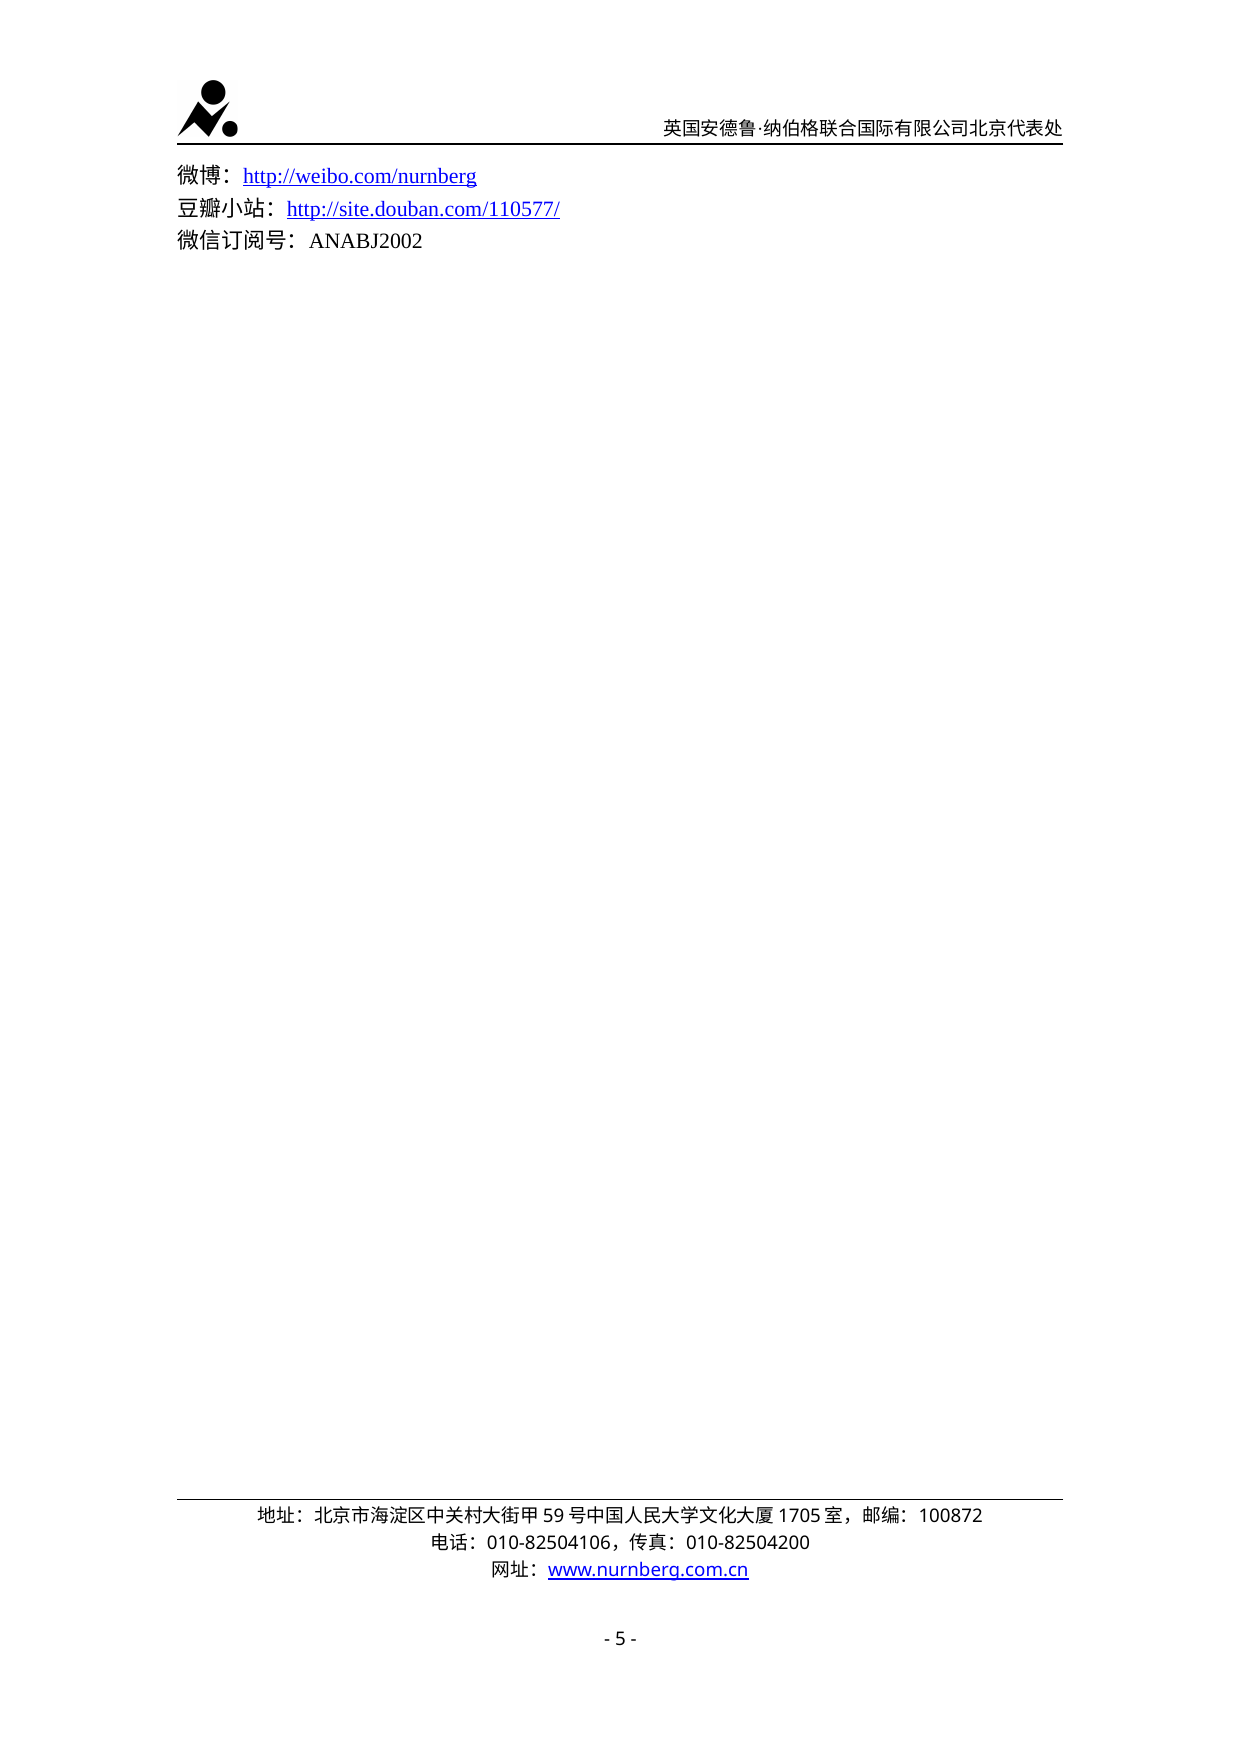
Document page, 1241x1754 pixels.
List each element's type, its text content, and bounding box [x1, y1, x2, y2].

text 微博：http://weibo.com/nurnberg [177, 158, 1063, 190]
text 微信订阅号：ANABJ2002 [177, 223, 1063, 255]
picture [177, 80, 238, 137]
text 豆瓣小站：http://site.douban.com/110577/ [177, 190, 1063, 223]
